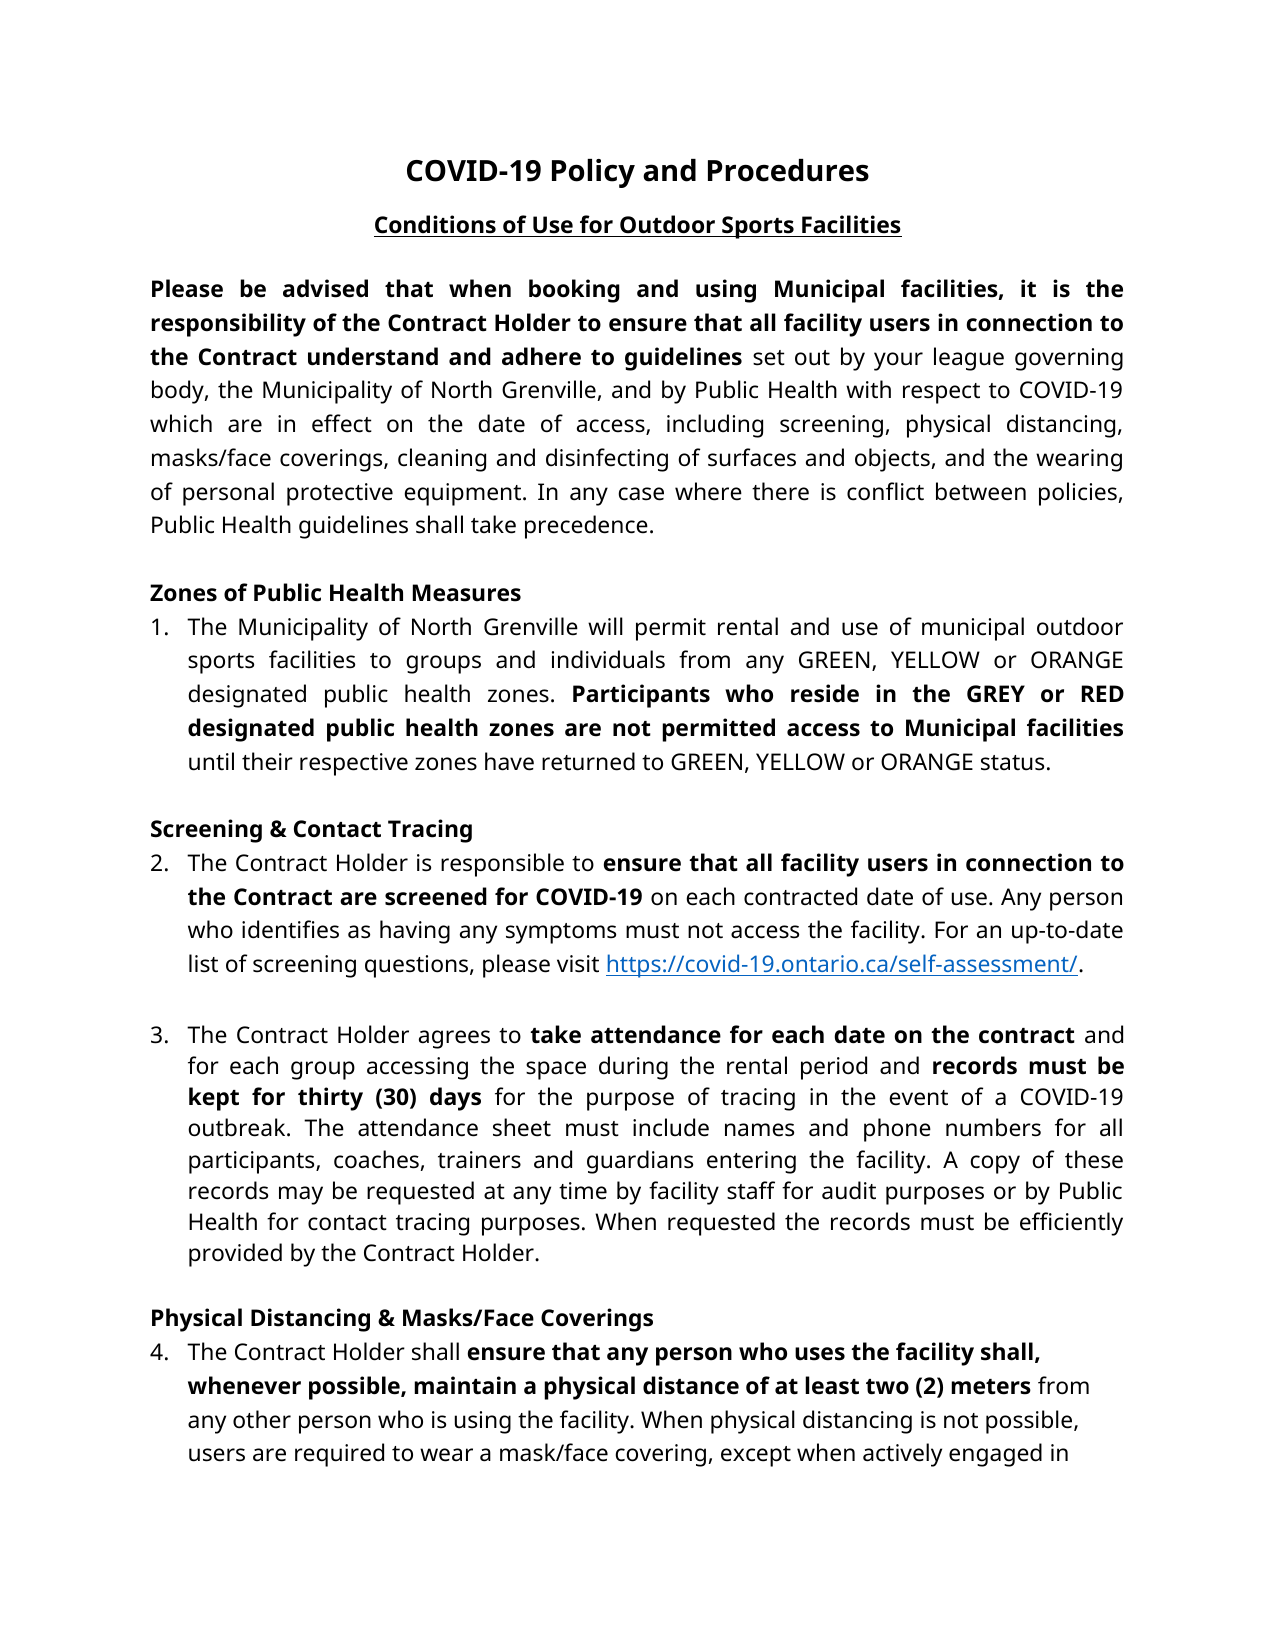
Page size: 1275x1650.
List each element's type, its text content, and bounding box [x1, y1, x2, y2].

list The Contract Holder agrees to take attendance for each date on the contract and for each group accessing the space during the rental period and records must be kept for thirty (30) days for the purpose of tracing in the event of a COVID-19 outbreak. The attendance sheet must include names and phone numbers for all participants, coaches, trainers and guardians entering the facility. A copy of these records may be requested at any time by facility staff for audit purposes or by Public Health for contact tracing purposes. When requested the records must be efficiently provided by the Contract Holder. [150, 1019, 1125, 1269]
text Screening & Contact Tracing [150, 813, 1125, 844]
text Physical Distancing & Masks/Face Coverings [150, 1302, 1125, 1334]
text Please be advised that when booking and using Municipal facilities, it is the responsibility of the Contract Holder to ensure that all facility users in connection to the Contract understand and adhere to guidelines set out by your league governing body, the Municipality of North Grenville, and by Public Health with respect to COVID-19 which are in effect on the date of access, including screening, physical distancing, masks/face coverings, cleaning and disinfecting of surfaces and objects, and the wearing of personal protective equipment. In any case where there is conflict between policies, Public Health guidelines shall take precedence. [150, 273, 1125, 541]
text COVID-19 Policy and Procedures [150, 150, 1125, 190]
text Conditions of Use for Outdoor Sports Facilities [150, 209, 1125, 271]
list The Municipality of North Grenville will permit rental and use of municipal outdoor sports facilities to groups and individuals from any GREEN, YELLOW or ORANGE designated public health zones. Participants who reside in the GREY or RED designated public health zones are not permitted access to Municipal facilities until their respective zones have returned to GREEN, YELLOW or ORANGE status. [150, 611, 1125, 777]
list The Contract Holder is responsible to ensure that all facility users in connection to the Contract are screened for COVID-19 on each contracted date of use. Any person who identifies as having any symptoms must not access the facility. For an up-to-date list of screening questions, please visit https://covid-19.ontario.ca/self-assessment/. [150, 847, 1125, 979]
text Zones of Public Health Measures [150, 577, 1125, 608]
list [150, 1336, 1125, 1469]
